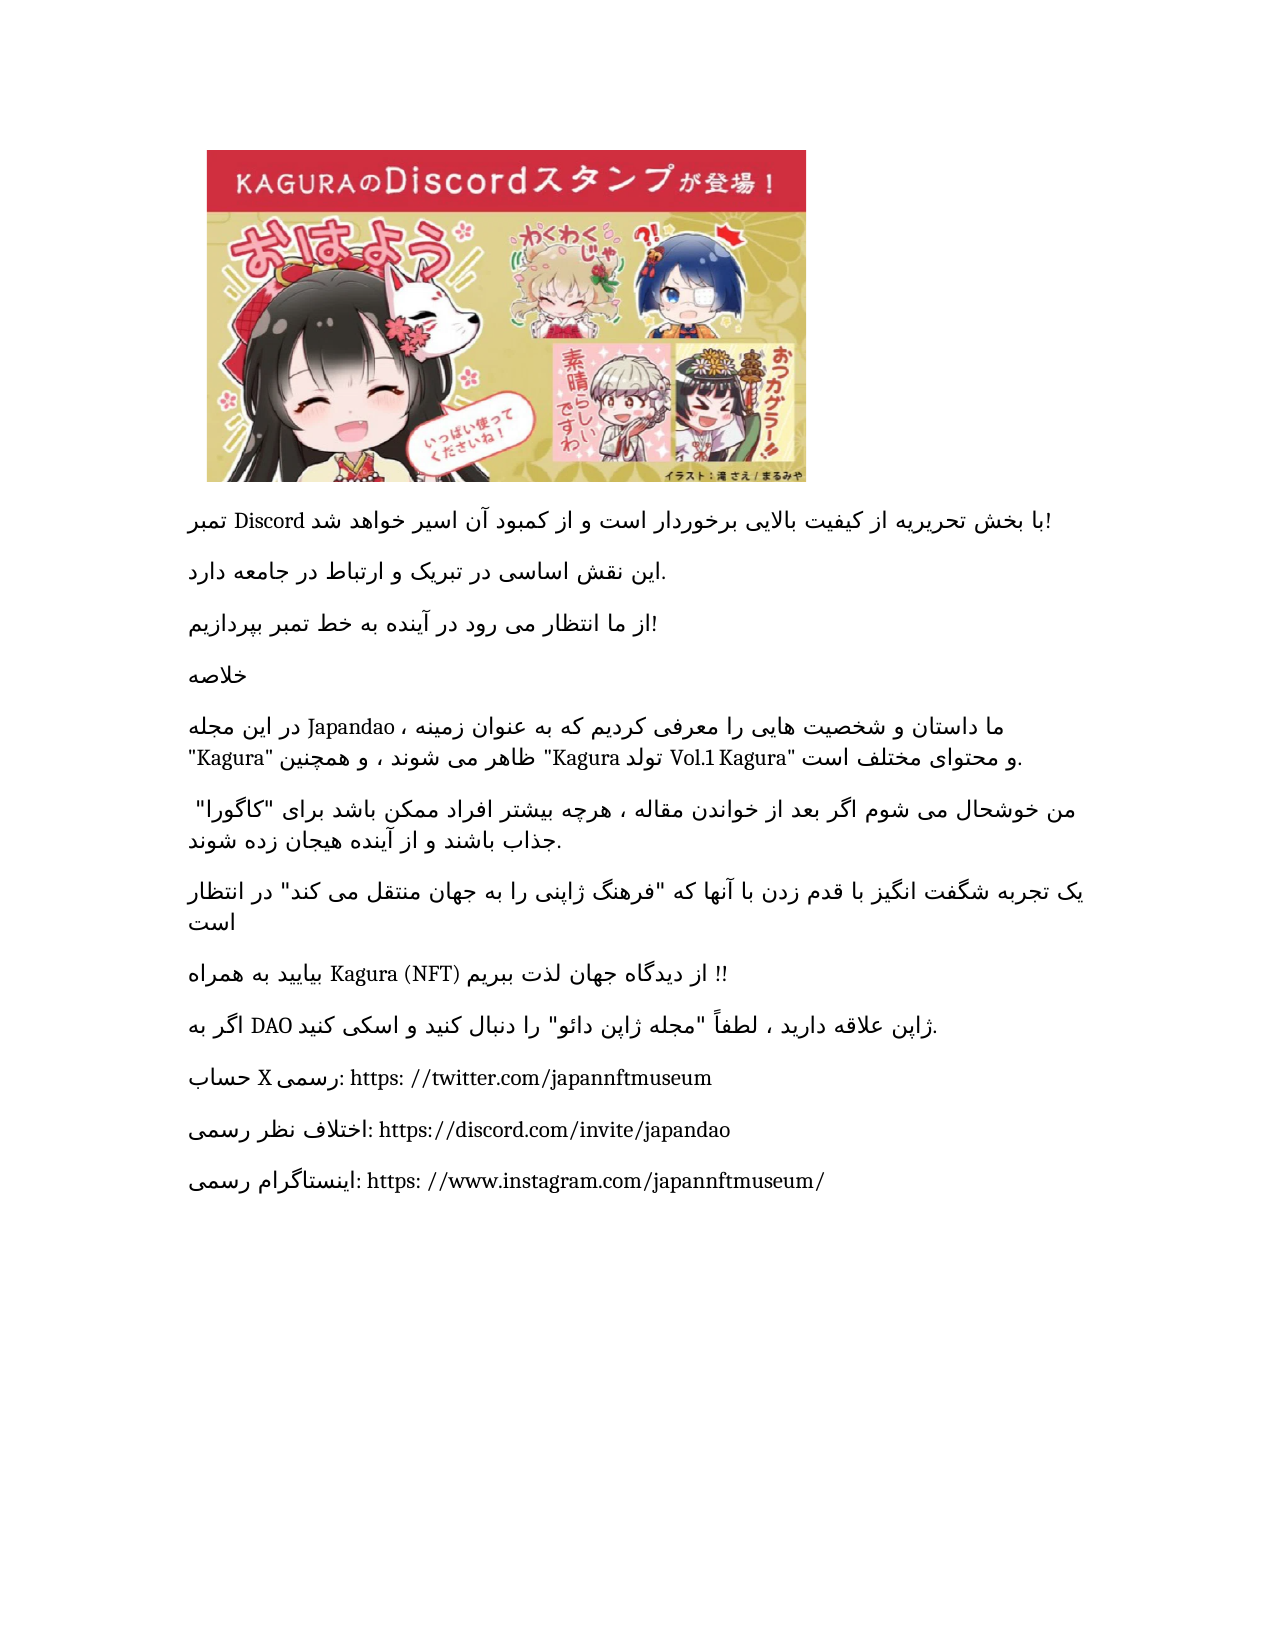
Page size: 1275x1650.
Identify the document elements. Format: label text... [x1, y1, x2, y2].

text اختلاف نظر رسمی: https://discord.com/invite/japandao [187, 1116, 1087, 1143]
text یک تجربه شگفت انگیز با قدم زدن با آنها که "فرهنگ ژاپنی را به جهان منتقل می کند" در انتظار است [187, 878, 1087, 936]
text از ما انتظار می رود در آینده به خط تمبر بپردازیم! [187, 610, 1087, 637]
text این نقش اساسی در تبریک و ارتباط در جامعه دارد. [187, 558, 1087, 586]
text در این مجله Japandao ، ما داستان و شخصیت هایی را معرفی کردیم که به عنوان زمینه "Kagura" ظاهر می شوند ، و همچنین "Kagura تولد Vol.1 Kagura" و محتوای مختلف است. [187, 713, 1087, 771]
text من خوشحال می شوم اگر بعد از خواندن مقاله ، هرچه بیشتر افراد ممکن باشد برای "کاگورا" جذاب باشند و از آینده هیجان زده شوند. [187, 796, 1087, 854]
text حساب X رسمی: https: //twitter.com/japannftmuseum [187, 1064, 1087, 1091]
text اینستاگرام رسمی: https: //www.instagram.com/japannftmuseum/ [187, 1168, 1087, 1195]
picture [206, 150, 807, 482]
text تمبر Discord با بخش تحریریه از کیفیت بالایی برخوردار است و از کمبود آن اسیر خواهد شد! [187, 507, 1087, 534]
text بیایید به همراه Kagura (NFT) از دیدگاه جهان لذت ببریم !! [187, 961, 1087, 988]
text اگر به DAO ژاپن علاقه دارید ، لطفاً "مجله ژاپن دائو" را دنبال کنید و اسکی کنید. [187, 1012, 1087, 1039]
text خلاصه [187, 662, 1087, 689]
